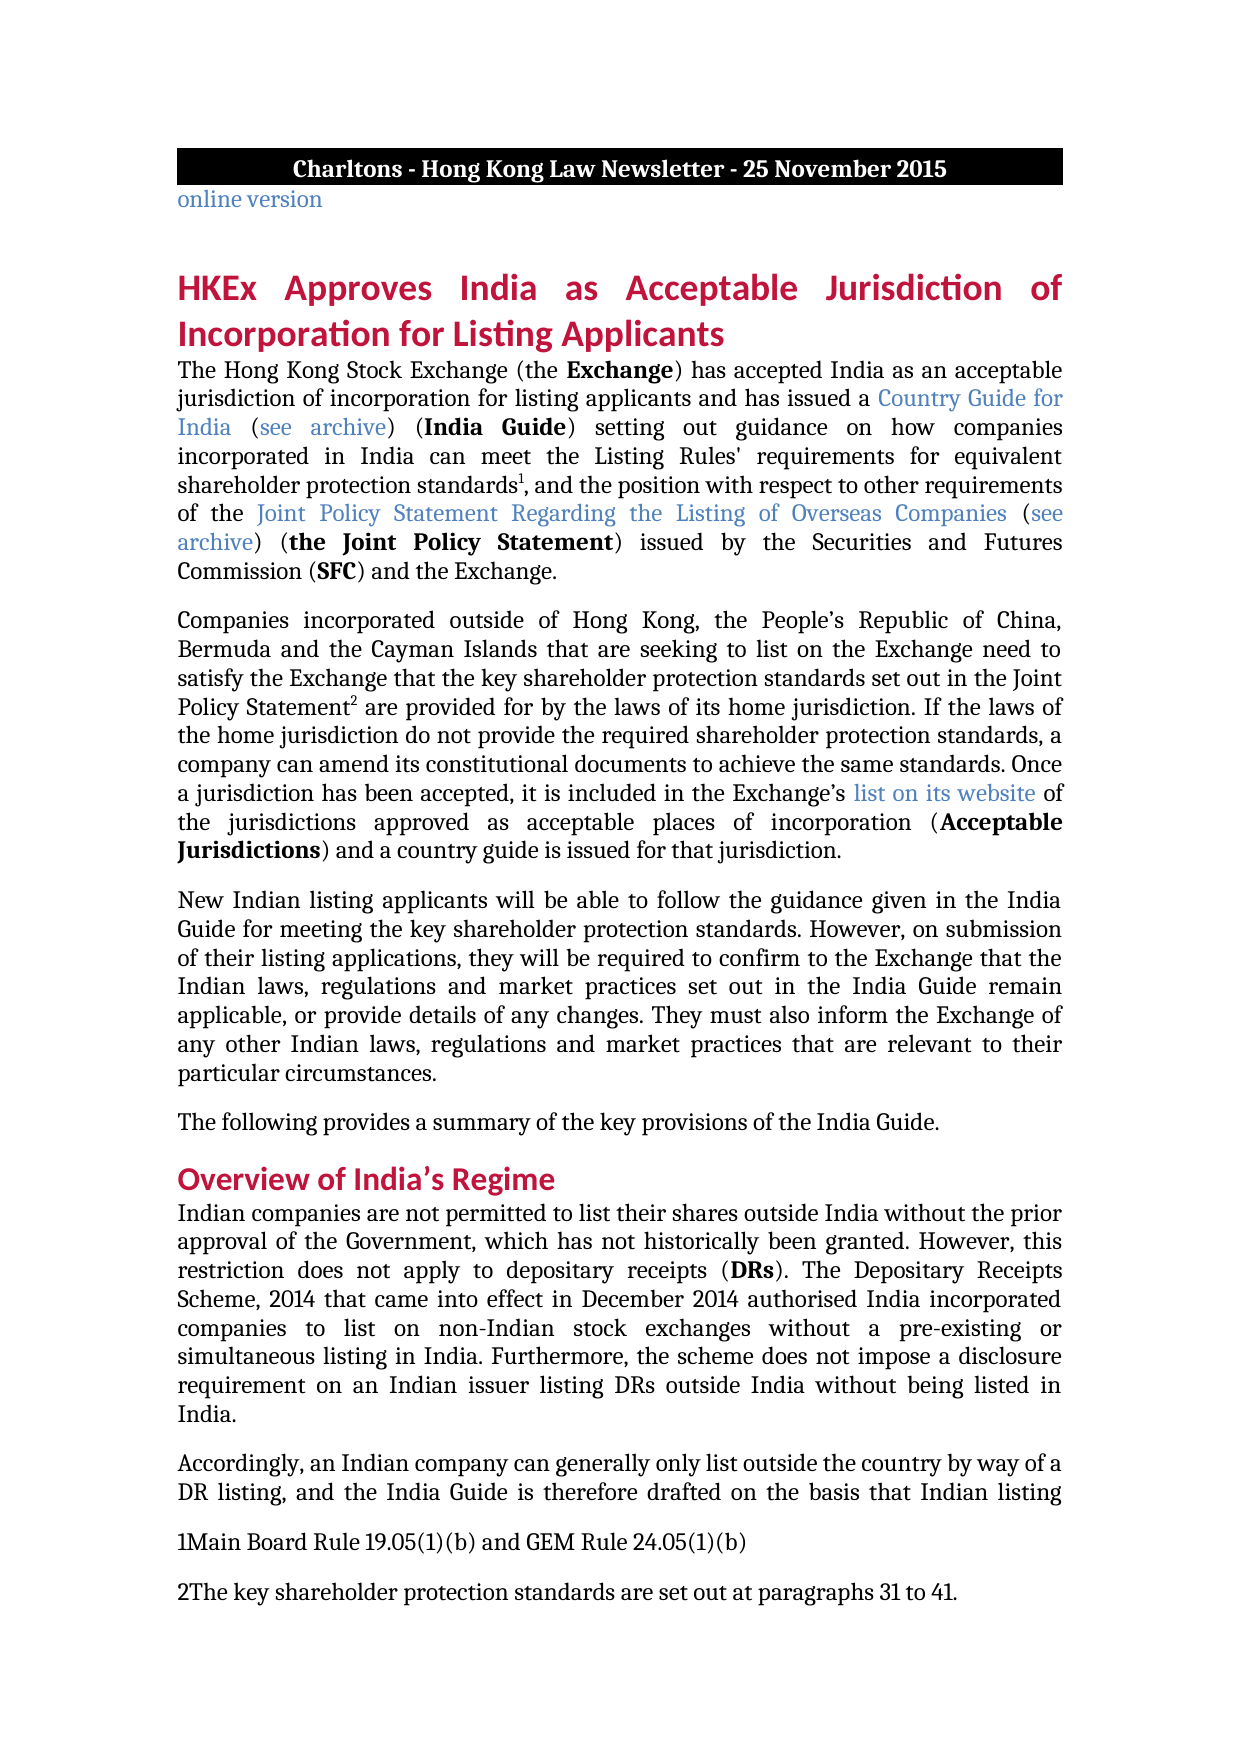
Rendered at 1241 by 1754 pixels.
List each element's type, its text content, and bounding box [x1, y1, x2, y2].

text New Indian listing applicants will be able to follow the guidance given in the India Guide for meeting the key shareholder protection standards. However, on submission of their listing applications, they will be required to confirm to the Exchange that the Indian laws, regulations and market practices set out in the India Guide remain applicable, or provide details of any changes. They must also inform the Exchange of any other Indian laws, regulations and market practices that are relevant to their particular circumstances. [177, 886, 1063, 1087]
text online version [177, 185, 1063, 214]
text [177, 1449, 1063, 1507]
subtitle Overview of India’s Regime [177, 1158, 1063, 1198]
text The following provides a summary of the key provisions of the India Guide. [177, 1108, 1063, 1137]
subtitle HKEx Approves India as Acceptable Jurisdiction of Incorporation for Listing Applicants [177, 264, 1063, 356]
text Indian companies are not permitted to list their shares outside India without the prior approval of the Government, which has not historically been granted. However, this restriction does not apply to depositary receipts (DRs). The Depositary Receipts Scheme, 2014 that came into effect in December 2014 authorised India incorporated companies to list on non-Indian stock exchanges without a pre-existing or simultaneous listing in India. Furthermore, the scheme does not impose a disclosure requirement on an Indian issuer listing DRs outside India without being listed in India. [177, 1198, 1063, 1428]
text The Hong Kong Stock Exchange (the Exchange) has accepted India as an acceptable jurisdiction of incorporation for listing applicants and has issued a Country Guide for India (see archive) (India Guide) setting out guidance on how companies incorporated in India can meet the Listing Rules' requirements for equivalent shareholder protection standards, and the position with respect to other requirements of the Joint Policy Statement Regarding the Listing of Overseas Companies (see archive) (the Joint Policy Statement) issued by the Securities and Futures Commission (SFC) and the Exchange. [177, 356, 1063, 586]
title Charltons - Hong Kong Law Newsletter - 25 November 2015 [177, 148, 1063, 185]
text Companies incorporated outside of Hong Kong, the People’s Republic of China, Bermuda and the Cayman Islands that are seeking to list on the Exchange need to satisfy the Exchange that the key shareholder protection standards set out in the Joint Policy Statement are provided for by the laws of its home jurisdiction. If the laws of the home jurisdiction do not provide the required shareholder protection standards, a company can amend its constitutional documents to achieve the same standards. Once a jurisdiction has been accepted, it is included in the Exchange’s list on its website of the jurisdictions approved as acceptable places of incorporation (Acceptable Jurisdictions) and a country guide is issued for that jurisdiction. [177, 606, 1063, 865]
